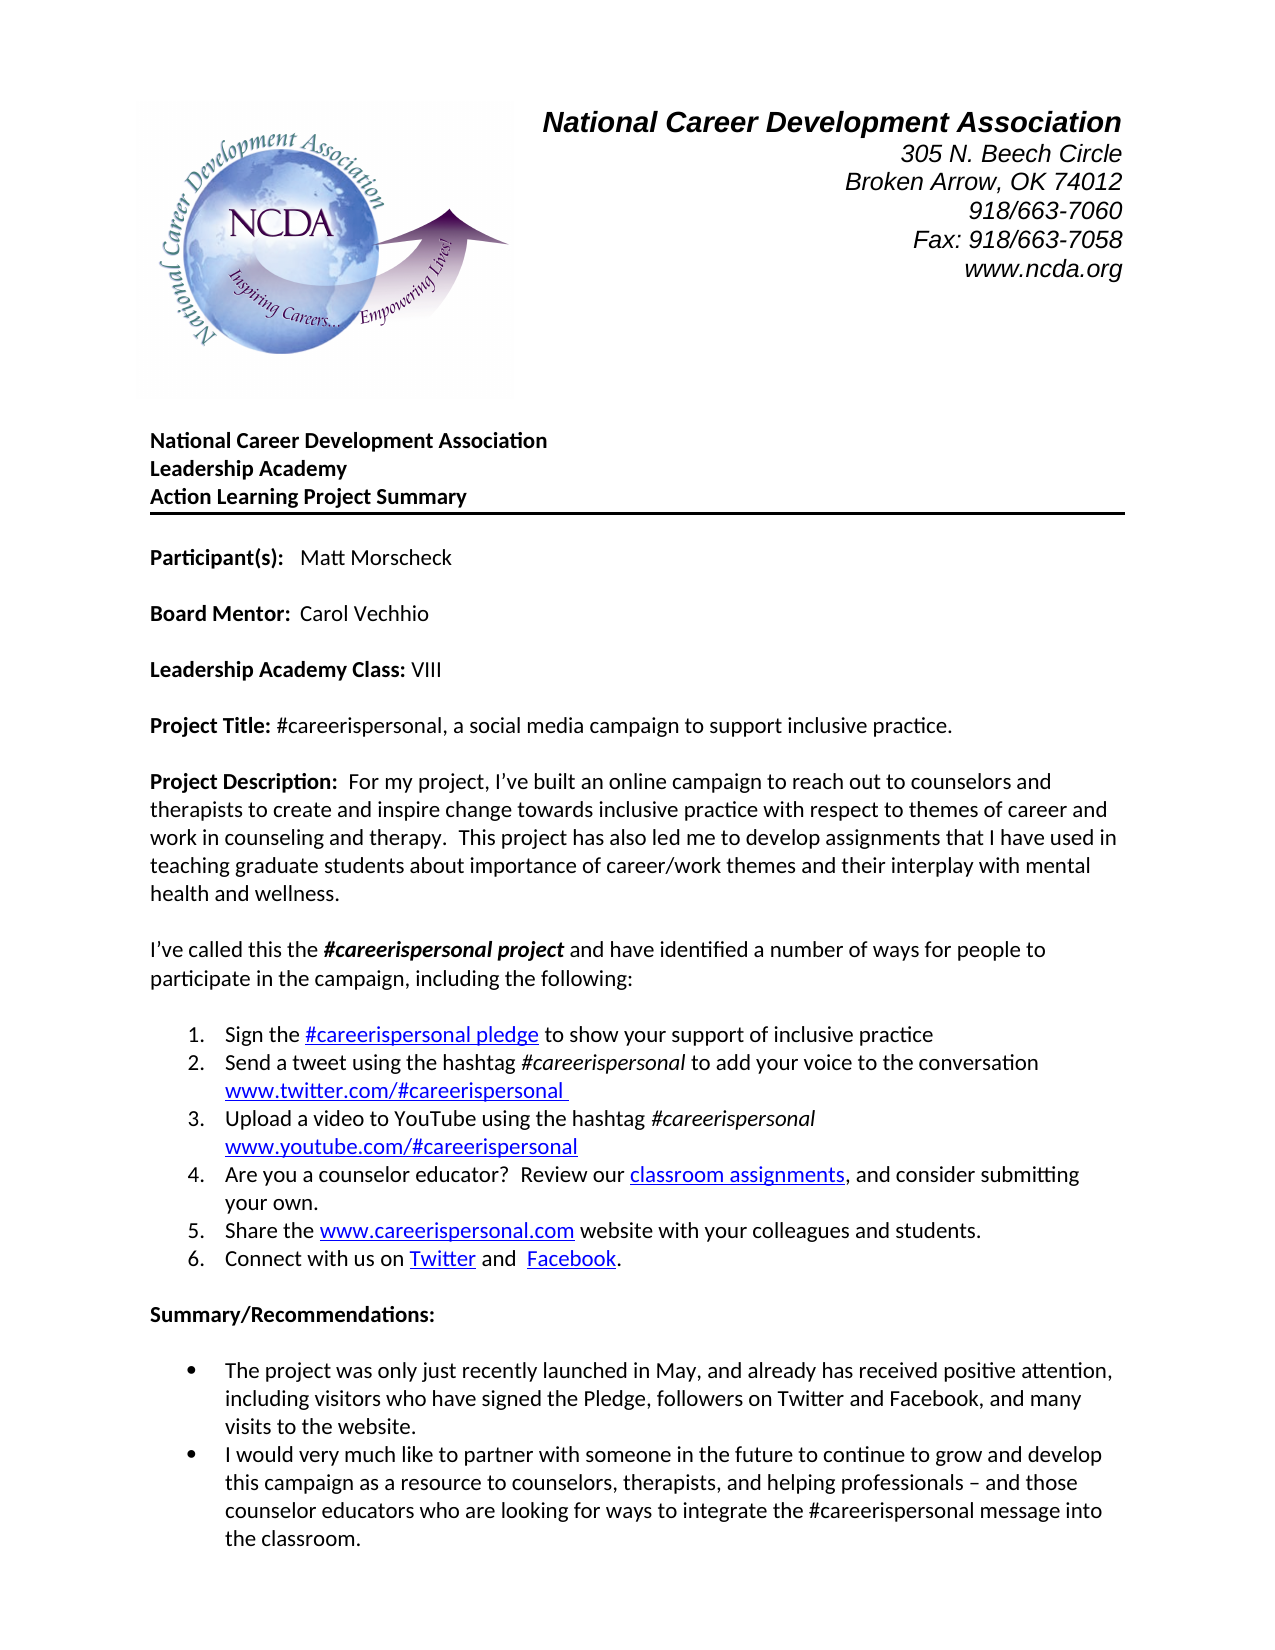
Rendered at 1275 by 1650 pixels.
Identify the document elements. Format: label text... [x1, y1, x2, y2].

list Are you a counselor educator? Review our classroom assignments, and consider submitting your own. [187, 1160, 1125, 1216]
list I would very much like to partner with someone in the future to continue to grow and develop this campaign as a resource to counselors, therapists, and helping professionals – and those counselor educators who are looking for ways to integrate the #careerispersonal message into the classroom. [187, 1440, 1125, 1552]
text Project Title: #careerispersonal, a social media campaign to support inclusive practice. [150, 711, 1125, 739]
text I’ve called this the #careerispersonal project and have identified a number of ways for people to participate in the campaign, including the following: [150, 936, 1125, 992]
text Project Description: For my project, I’ve built an online campaign to reach out to counselors and therapists to create and inspire change towards inclusive practice with respect to themes of career and work in counseling and therapy. This project has also led me to develop assignments that I have used in teaching graduate students about importance of career/work themes and their interplay with mental health and wellness. [150, 767, 1125, 908]
subtitle National Career Development Association [529, 105, 1125, 138]
text 918/663-7060 [529, 196, 1125, 225]
text Action Learning Project Summary [150, 482, 1125, 512]
list The project was only just recently launched in May, and already has received positive attention, including visitors who have signed the Pledge, followers on Twitter and Facebook, and many visits to the website. [187, 1356, 1125, 1440]
text Summary/Recommendations: [150, 1300, 1125, 1328]
text Participant(s): Matt Morscheck [150, 543, 1125, 571]
list Share the www.careerispersonal.com website with your colleagues and students. [187, 1216, 1125, 1244]
text Fax: 918/663-7058 [529, 225, 1125, 253]
list Sign the #careerispersonal pledge to show your support of inclusive practice [187, 1020, 1125, 1048]
list Send a tweet using the hashtag #careerispersonal to add your voice to the conversation www.twitter.com/#careerispersonal [187, 1048, 1125, 1104]
picture [136, 101, 514, 399]
text Leadership Academy Class: VIII [150, 655, 1125, 683]
text National Career Development Association [150, 426, 1125, 454]
list Connect with us on Twitter and Facebook. [187, 1244, 1125, 1272]
list Upload a video to YouTube using the hashtag #careerispersonal www.youtube.com/#careerispersonal [187, 1104, 1125, 1160]
text Board Mentor: Carol Vechhio [150, 599, 1125, 627]
text www.ncda.org [529, 253, 1125, 282]
